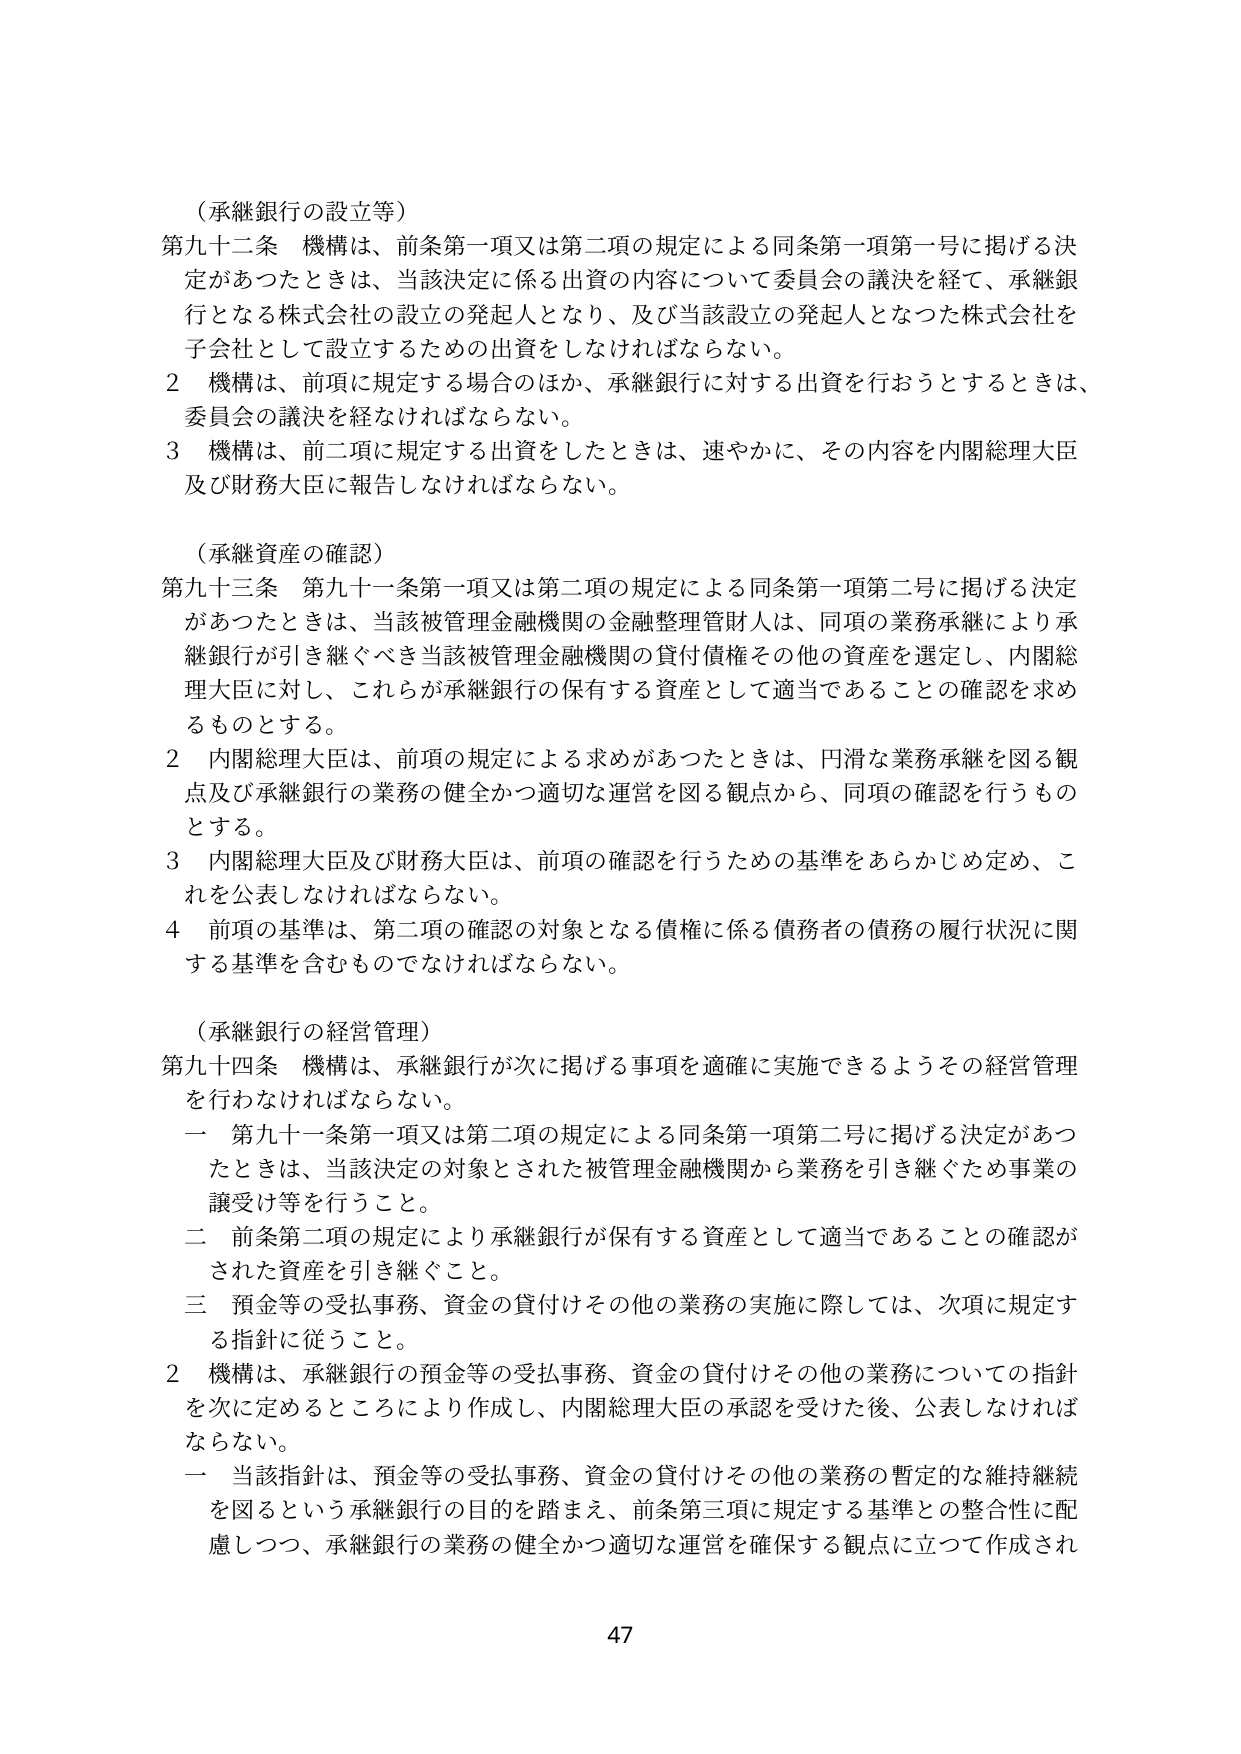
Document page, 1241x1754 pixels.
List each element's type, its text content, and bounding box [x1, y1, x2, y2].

text （承継資産の確認） [184, 535, 1079, 569]
text 第九十二条 機構は、前条第一項又は第二項の規定による同条第一項第一号に掲げる決定があつたときは、当該決定に係る出資の内容について委員会の議決を経て、承継銀行となる株式会社の設立の発起人となり、及び当該設立の発起人となつた株式会社を子会社として設立するための出資をしなければならない。 [161, 228, 1079, 364]
text 二 前条第二項の規定により承継銀行が保有する資産として適当であることの確認がされた資産を引き継ぐこと。 [184, 1219, 1079, 1287]
text ２ 機構は、前項に規定する場合のほか、承継銀行に対する出資を行おうとするときは、委員会の議決を経なければならない。 [161, 364, 1079, 433]
text 第九十三条 第九十一条第一項又は第二項の規定による同条第一項第二号に掲げる決定があつたときは、当該被管理金融機関の金融整理管財人は、同項の業務承継により承継銀行が引き継ぐべき当該被管理金融機関の貸付債権その他の資産を選定し、内閣総理大臣に対し、これらが承継銀行の保有する資産として適当であることの確認を求めるものとする。 [161, 569, 1079, 740]
text ３ 内閣総理大臣及び財務大臣は、前項の確認を行うための基準をあらかじめ定め、これを公表しなければならない。 [161, 843, 1079, 911]
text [184, 1458, 1079, 1560]
text （承継銀行の設立等） [184, 194, 1079, 228]
text ４ 前項の基準は、第二項の確認の対象となる債権に係る債務者の債務の履行状況に関する基準を含むものでなければならない。 [161, 911, 1079, 979]
text （承継銀行の経営管理） [184, 1014, 1079, 1048]
text ２ 機構は、承継銀行の預金等の受払事務、資金の貸付けその他の業務についての指針を次に定めるところにより作成し、内閣総理大臣の承認を受けた後、公表しなければならない。 [161, 1355, 1079, 1458]
text 一 第九十一条第一項又は第二項の規定による同条第一項第二号に掲げる決定があつたときは、当該決定の対象とされた被管理金融機関から業務を引き継ぐため事業の譲受け等を行うこと。 [184, 1116, 1079, 1219]
text ３ 機構は、前二項に規定する出資をしたときは、速やかに、その内容を内閣総理大臣及び財務大臣に報告しなければならない。 [161, 433, 1079, 501]
text 第九十四条 機構は、承継銀行が次に掲げる事項を適確に実施できるようその経営管理を行わなければならない。 [161, 1048, 1079, 1116]
text ２ 内閣総理大臣は、前項の規定による求めがあつたときは、円滑な業務承継を図る観点及び承継銀行の業務の健全かつ適切な運営を図る観点から、同項の確認を行うものとする。 [161, 740, 1079, 843]
text 三 預金等の受払事務、資金の貸付けその他の業務の実施に際しては、次項に規定する指針に従うこと。 [184, 1287, 1079, 1355]
